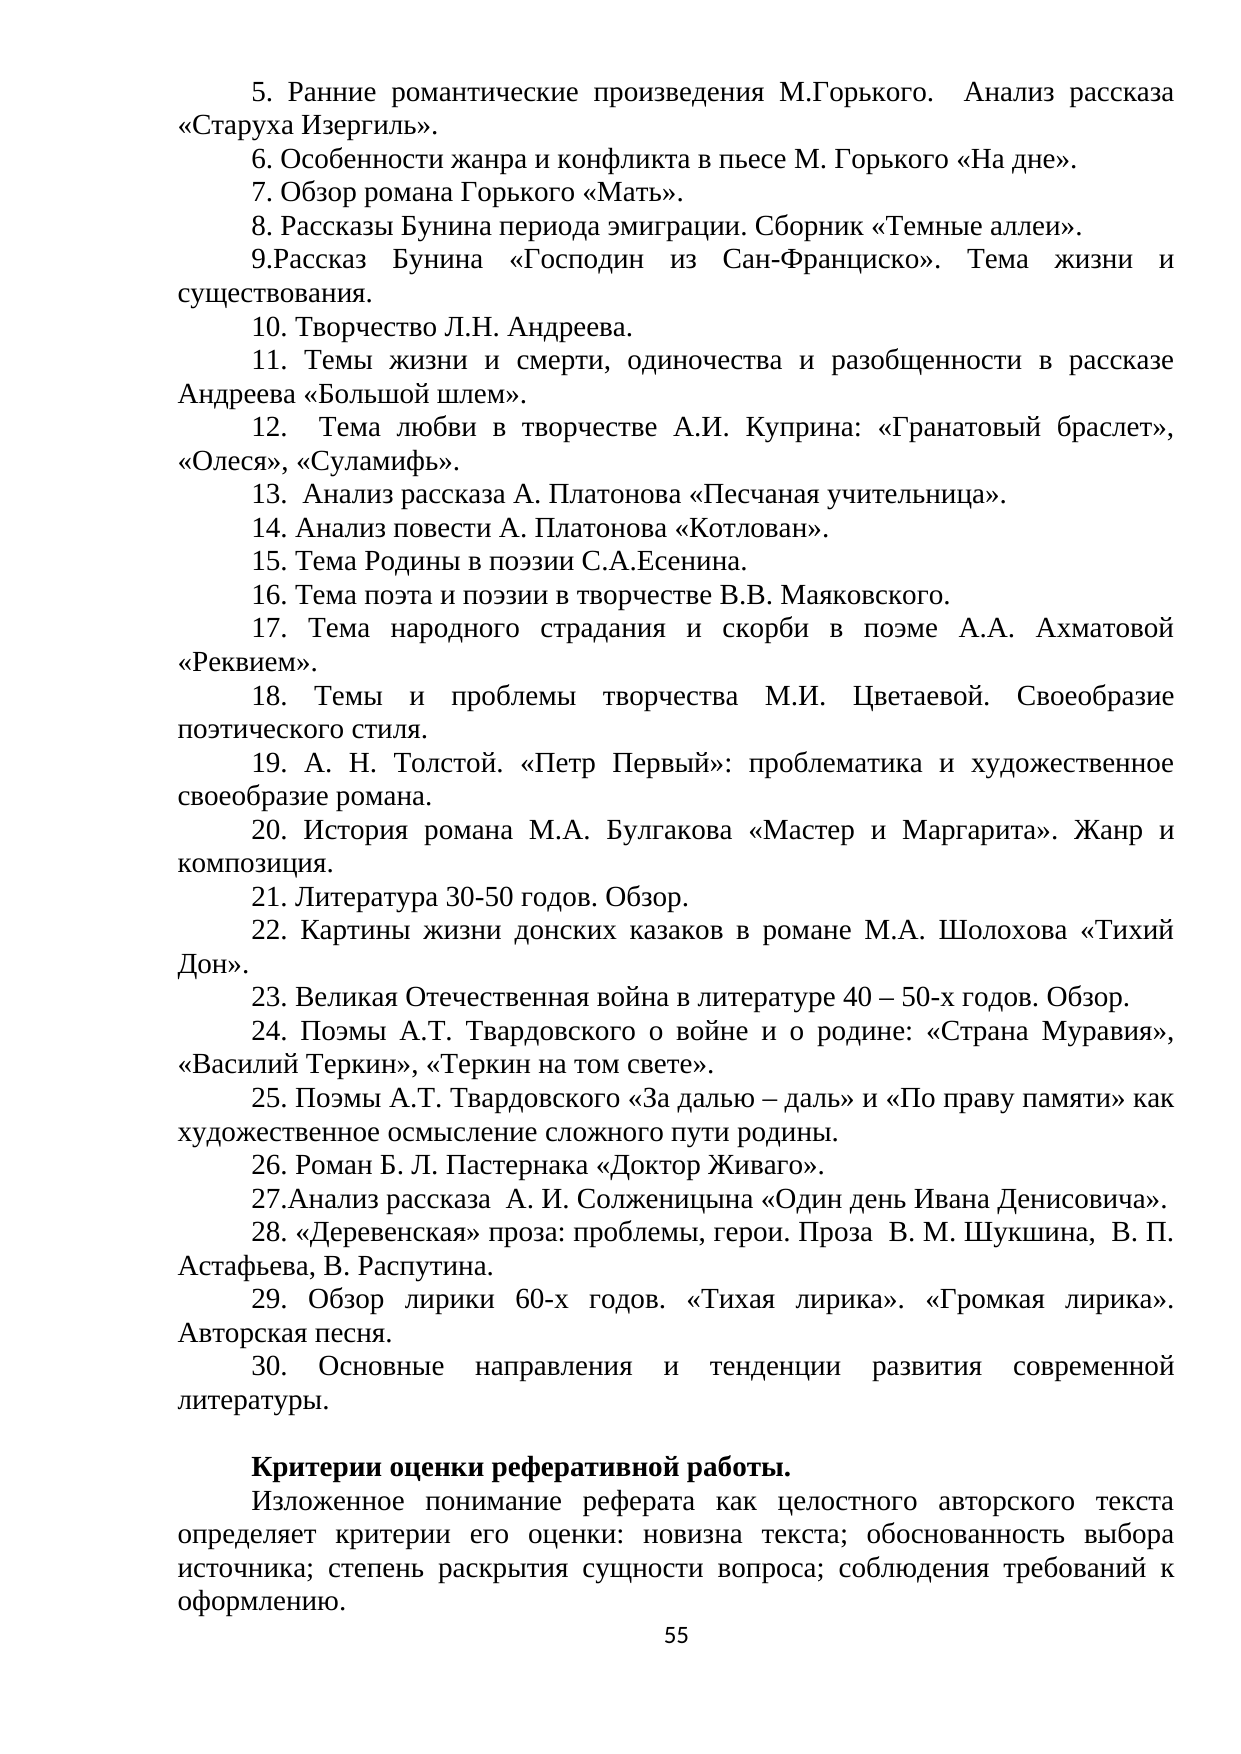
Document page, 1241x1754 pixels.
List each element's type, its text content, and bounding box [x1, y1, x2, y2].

text 5. Ранние романтические произведения М.Горького. Анализ рассказа «Старуха Изергиль». [177, 74, 1175, 141]
text 23. Великая Отечественная война в литературе 40 – 50-х годов. Обзор. [177, 979, 1175, 1013]
text 6. Особенности жанра и конфликта в пьесе М. Горького «На дне». [177, 141, 1175, 174]
text 15. Тема Родины в поэзии С.А.Есенина. [177, 543, 1175, 577]
text 7. Обзор романа Горького «Мать». [177, 174, 1175, 208]
text Критерии оценки реферативной работы. [177, 1449, 1175, 1483]
text 16. Тема поэта и поэзии в творчестве В.В. Маяковского. [177, 577, 1175, 611]
text 28. «Деревенская» проза: проблемы, герои. Проза В. М. Шукшина, В. П. Астафьева, В. Распутина. [177, 1214, 1175, 1281]
text 29. Обзор лирики 60-х годов. «Тихая лирика». «Громкая лирика». Авторская песня. [177, 1281, 1175, 1348]
text 19. А. Н. Толстой. «Петр Первый»: проблематика и художественное своеобразие романа. [177, 745, 1175, 812]
text 20. История романа М.А. Булгакова «Мастер и Маргарита». Жанр и композиция. [177, 812, 1175, 879]
text 24. Поэмы А.Т. Твардовского о войне и о родине: «Страна Муравия», «Василий Теркин», «Теркин на том свете». [177, 1013, 1175, 1080]
text 14. Анализ повести А. Платонова «Котлован». [177, 510, 1175, 543]
text Изложенное понимание реферата как целостного авторского текста определяет критерии его оценки: новизна текста; обоснованность выбора источника; степень раскрытия сущности вопроса; соблюдения требований к оформлению. [177, 1483, 1175, 1617]
text 26. Роман Б. Л. Пастернака «Доктор Живаго». [177, 1147, 1175, 1181]
text 22. Картины жизни донских казаков в романе М.А. Шолохова «Тихий Дон». [177, 912, 1175, 979]
text 18. Темы и проблемы творчества М.И. Цветаевой. Своеобразие поэтического стиля. [177, 678, 1175, 745]
text 25. Поэмы А.Т. Твардовского «За далью – даль» и «По праву памяти» как художественное осмысление сложного пути родины. [177, 1080, 1175, 1147]
text 9.Рассказ Бунина «Господин из Сан-Франциско». Тема жизни и существования. [177, 242, 1175, 309]
text 27.Анализ рассказа А. И. Солженицына «Один день Ивана Денисовича». [177, 1181, 1175, 1214]
text 13. Анализ рассказа А. Платонова «Песчаная учительница». [177, 476, 1175, 510]
text 30. Основные направления и тенденции развития современной литературы. [177, 1348, 1175, 1416]
text 8. Рассказы Бунина периода эмиграции. Сборник «Темные аллеи». [177, 208, 1175, 242]
text 12. Тема любви в творчестве А.И. Куприна: «Гранатовый браслет», «Олеся», «Суламифь». [177, 409, 1175, 476]
text 11. Темы жизни и смерти, одиночества и разобщенности в рассказе Андреева «Большой шлем». [177, 342, 1175, 409]
text 21. Литература 30-50 годов. Обзор. [177, 879, 1175, 912]
text 17. Тема народного страдания и скорби в поэме А.А. Ахматовой «Реквием». [177, 611, 1175, 678]
text 10. Творчество Л.Н. Андреева. [177, 309, 1175, 342]
